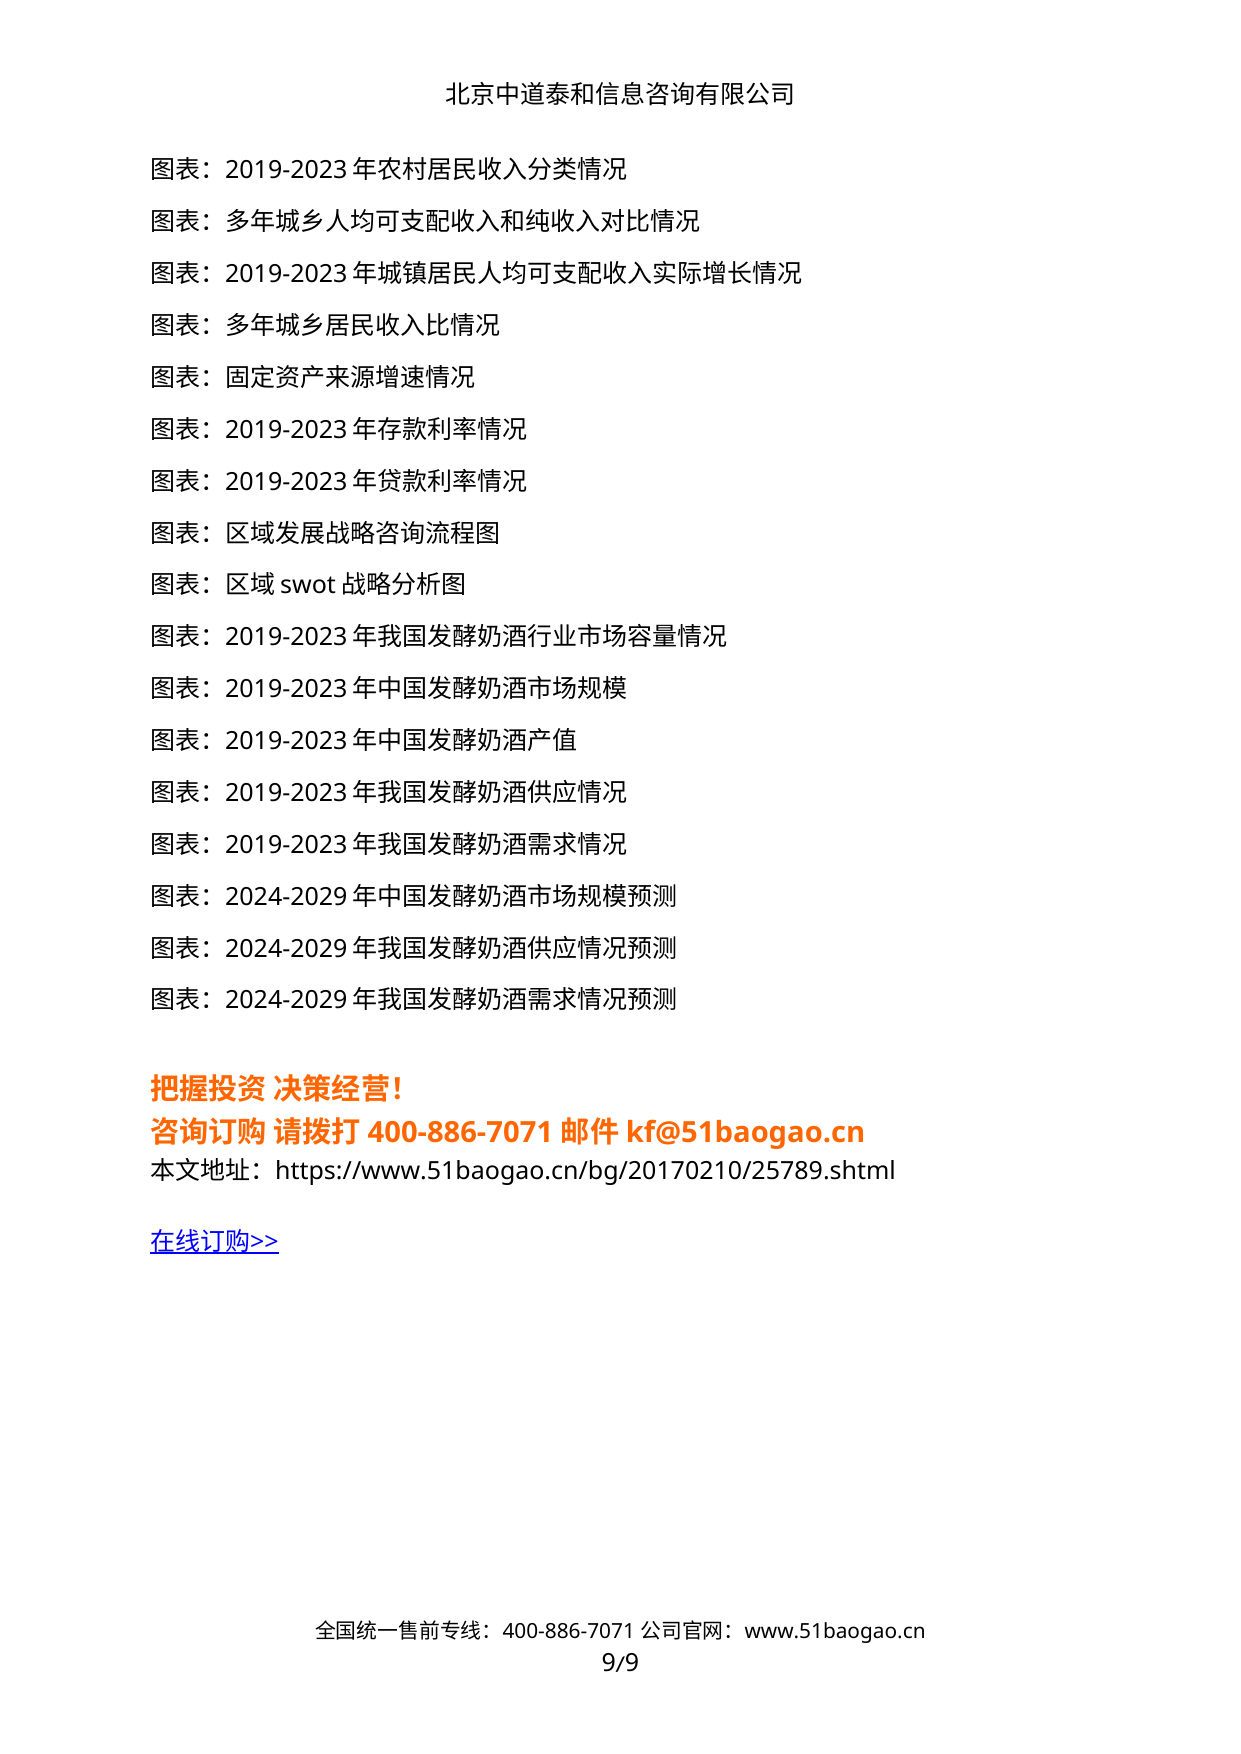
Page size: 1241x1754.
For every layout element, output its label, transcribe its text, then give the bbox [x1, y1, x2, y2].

text 图表：2019-2023年贷款利率情况 [150, 461, 1090, 497]
text 图表：2019-2023年我国发酵奶酒需求情况 [150, 824, 1090, 861]
text 图表：2019-2023年农村居民收入分类情况 [150, 150, 1090, 186]
text 在线订购>> [150, 1187, 1090, 1257]
text 图表：2019-2023年中国发酵奶酒市场规模 [150, 669, 1090, 705]
text 图表：2019-2023年我国发酵奶酒供应情况 [150, 772, 1090, 809]
text 图表：2019-2023年中国发酵奶酒产值 [150, 721, 1090, 757]
text 图表：固定资产来源增速情况 [150, 357, 1090, 394]
text 图表：2019-2023年存款利率情况 [150, 409, 1090, 446]
text 图表：2024-2029年中国发酵奶酒市场规模预测 [150, 876, 1090, 912]
text 图表：2019-2023年城镇居民人均可支配收入实际增长情况 [150, 254, 1090, 290]
text 图表：2024-2029年我国发酵奶酒需求情况预测 [150, 980, 1090, 1016]
text 把握投资 决策经营！咨询订购 请拨打 400-886-7071 邮件 kf@51baogao.cn本文地址：https://www.51baogao.cn/bg/20170210/25789.shtml [150, 1032, 1090, 1187]
text 图表：2024-2029年我国发酵奶酒供应情况预测 [150, 928, 1090, 964]
text 图表：区域swot战略分析图 [150, 565, 1090, 601]
text 图表：2019-2023年我国发酵奶酒行业市场容量情况 [150, 617, 1090, 653]
text 图表：多年城乡居民收入比情况 [150, 306, 1090, 342]
text 图表：多年城乡人均可支配收入和纯收入对比情况 [150, 202, 1090, 238]
text 图表：区域发展战略咨询流程图 [150, 513, 1090, 549]
